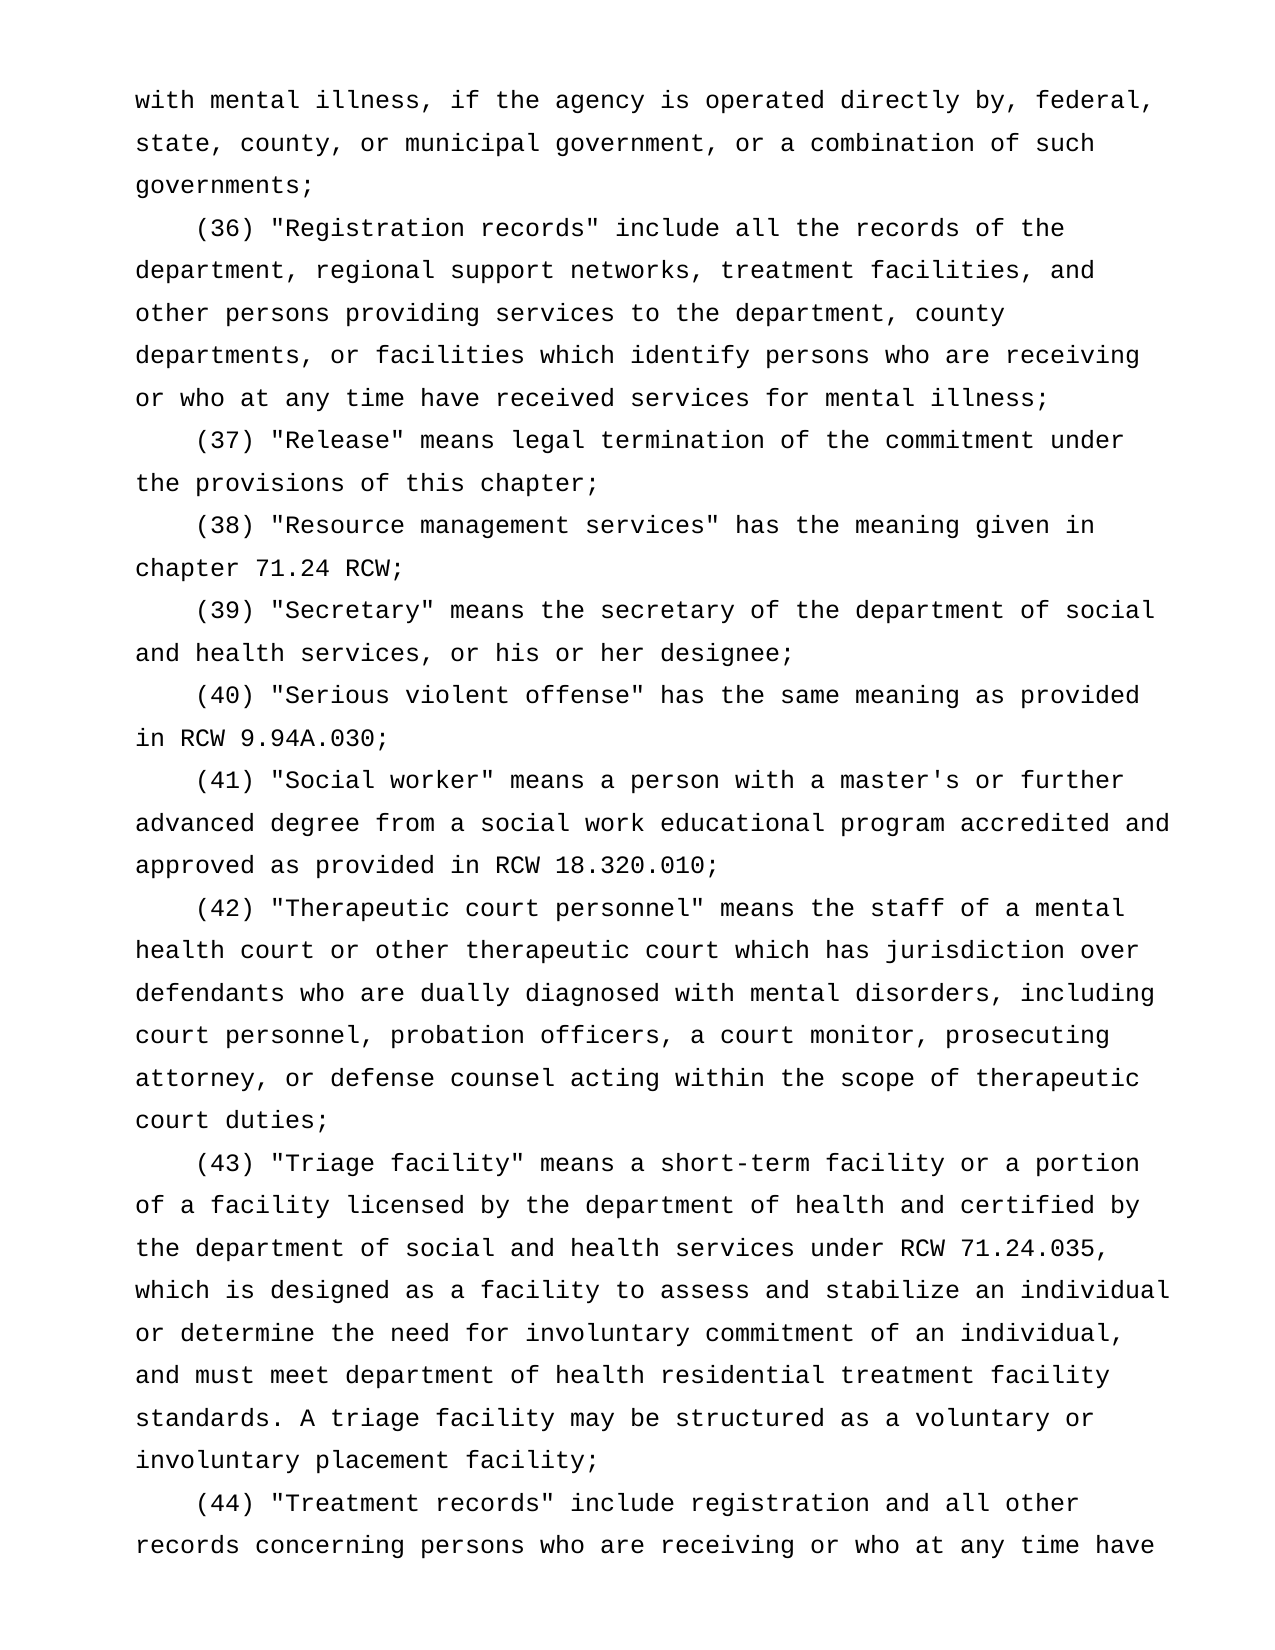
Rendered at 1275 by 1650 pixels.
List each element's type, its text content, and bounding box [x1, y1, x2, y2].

text (38) "Resource management services" has the meaning given in chapter 71.24 RCW; [135, 500, 1170, 585]
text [135, 75, 1170, 202]
text (40) "Serious violent offense" has the same meaning as provided in RCW 9.94A.030; [135, 670, 1170, 755]
text (42) "Therapeutic court personnel" means the staff of a mental health court or other therapeutic court which has jurisdiction over defendants who are dually diagnosed with mental disorders, including court personnel, probation officers, a court monitor, prosecuting attorney, or defense counsel acting within the scope of therapeutic court duties; [135, 882, 1170, 1137]
text (36) "Registration records" include all the records of the department, regional support networks, treatment facilities, and other persons providing services to the department, county departments, or facilities which identify persons who are receiving or who at any time have received services for mental illness; [135, 202, 1170, 415]
text (43) "Triage facility" means a short-term facility or a portion of a facility licensed by the department of health and certified by the department of social and health services under RCW 71.24.035, which is designed as a facility to assess and stabilize an individual or determine the need for involuntary commitment of an individual, and must meet department of health residential treatment facility standards. A triage facility may be structured as a voluntary or involuntary placement facility; [135, 1137, 1170, 1477]
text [135, 1477, 1170, 1562]
text (37) "Release" means legal termination of the commitment under the provisions of this chapter; [135, 415, 1170, 500]
text (39) "Secretary" means the secretary of the department of social and health services, or his or her designee; [135, 585, 1170, 670]
text (41) "Social worker" means a person with a master's or further advanced degree from a social work educational program accredited and approved as provided in RCW 18.320.010; [135, 755, 1170, 882]
